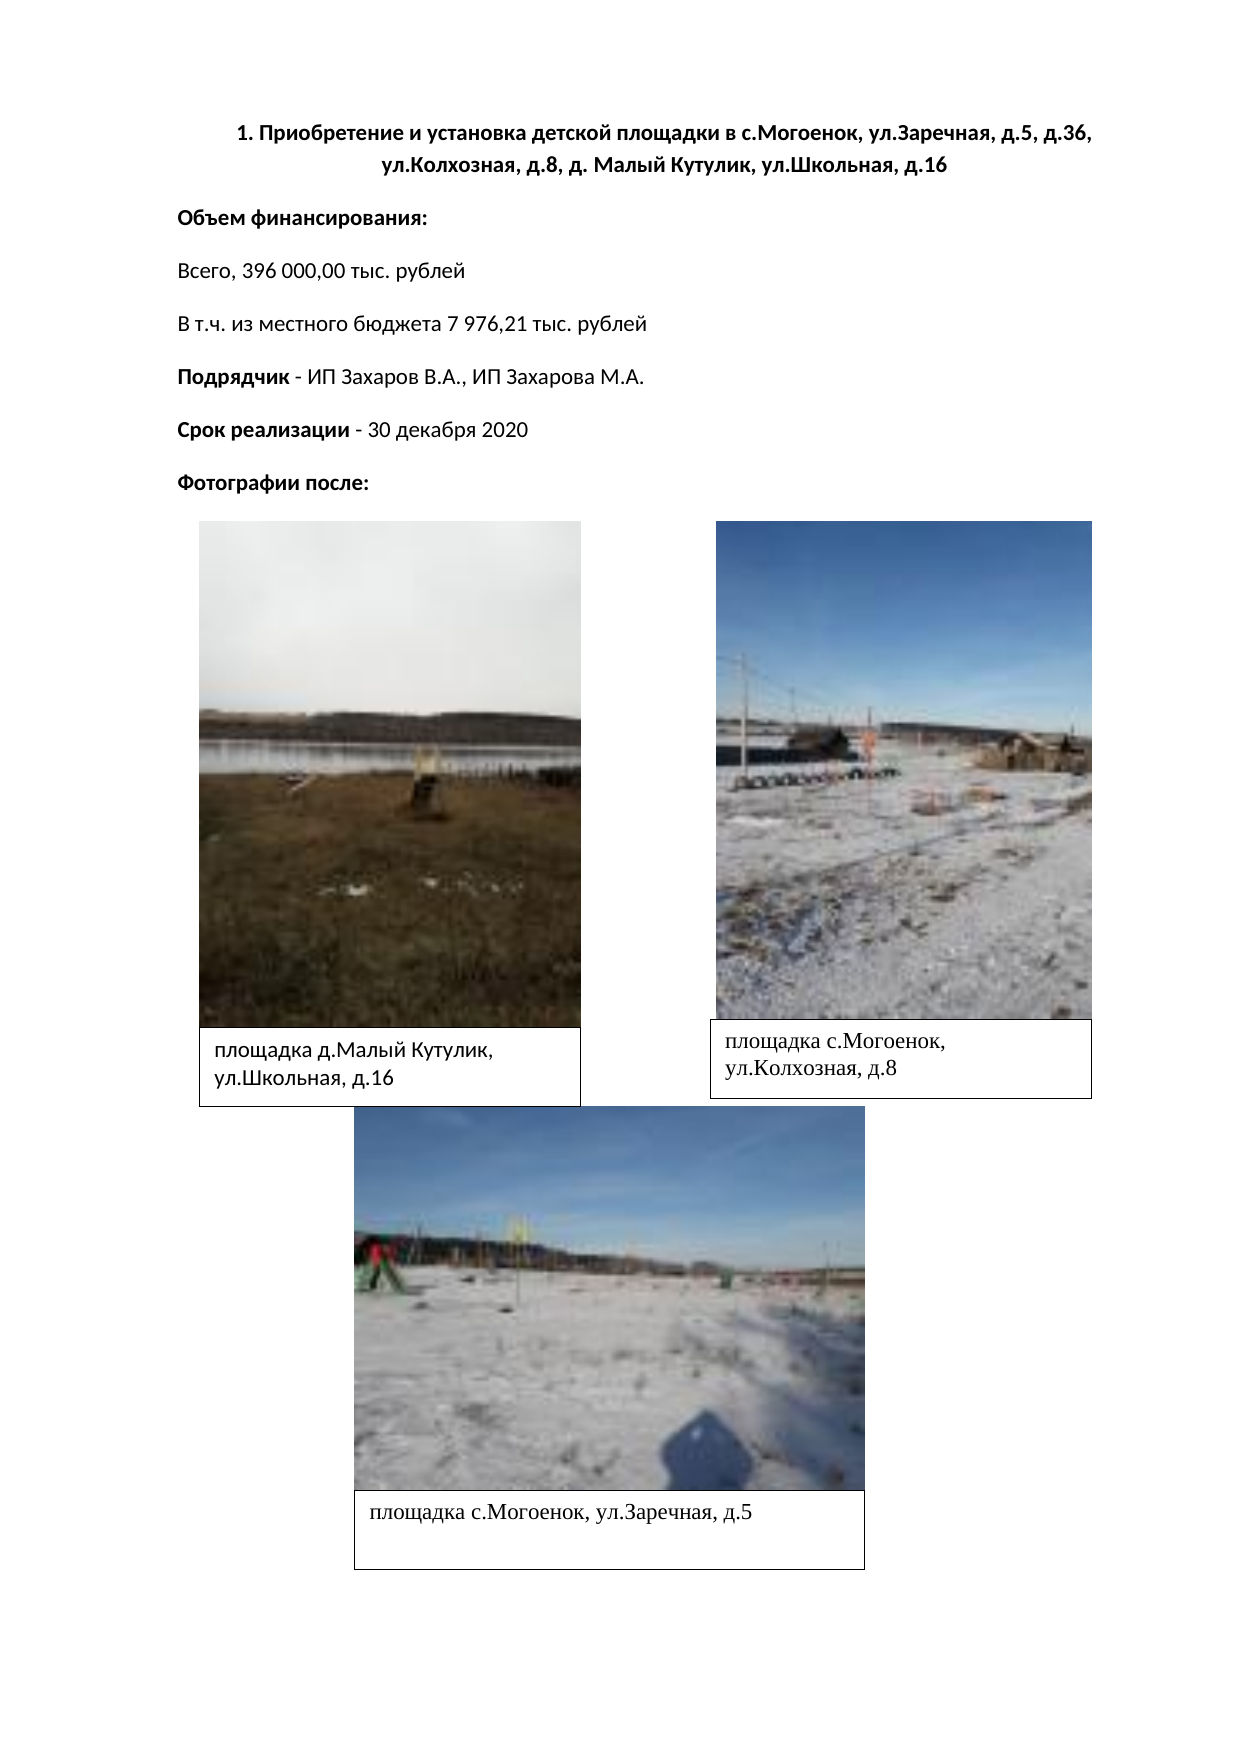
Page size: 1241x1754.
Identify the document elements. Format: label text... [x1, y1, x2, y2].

text Фотографии после: [177, 468, 1152, 496]
picture [199, 521, 581, 1027]
text Срок реализации - 30 декабря 2020 [177, 415, 1152, 443]
picture [354, 1106, 865, 1490]
text В т.ч. из местного бюджета 7 976,21 тыс. рублей [177, 309, 1152, 337]
text Подрядчик - ИП Захаров В.А., ИП Захарова М.А. [177, 362, 1152, 390]
picture [716, 521, 1092, 1019]
text Всего, 396 000,00 тыс. рублей [177, 256, 1152, 284]
text Объем финансирования: [177, 203, 1152, 231]
text 1. Приобретение и установка детской площадки в с.Могоенок, ул.Заречная, д.5, д.36, ул.Колхозная, д.8, д. Малый Кутулик, ул.Школьная, д.16 [177, 118, 1152, 178]
